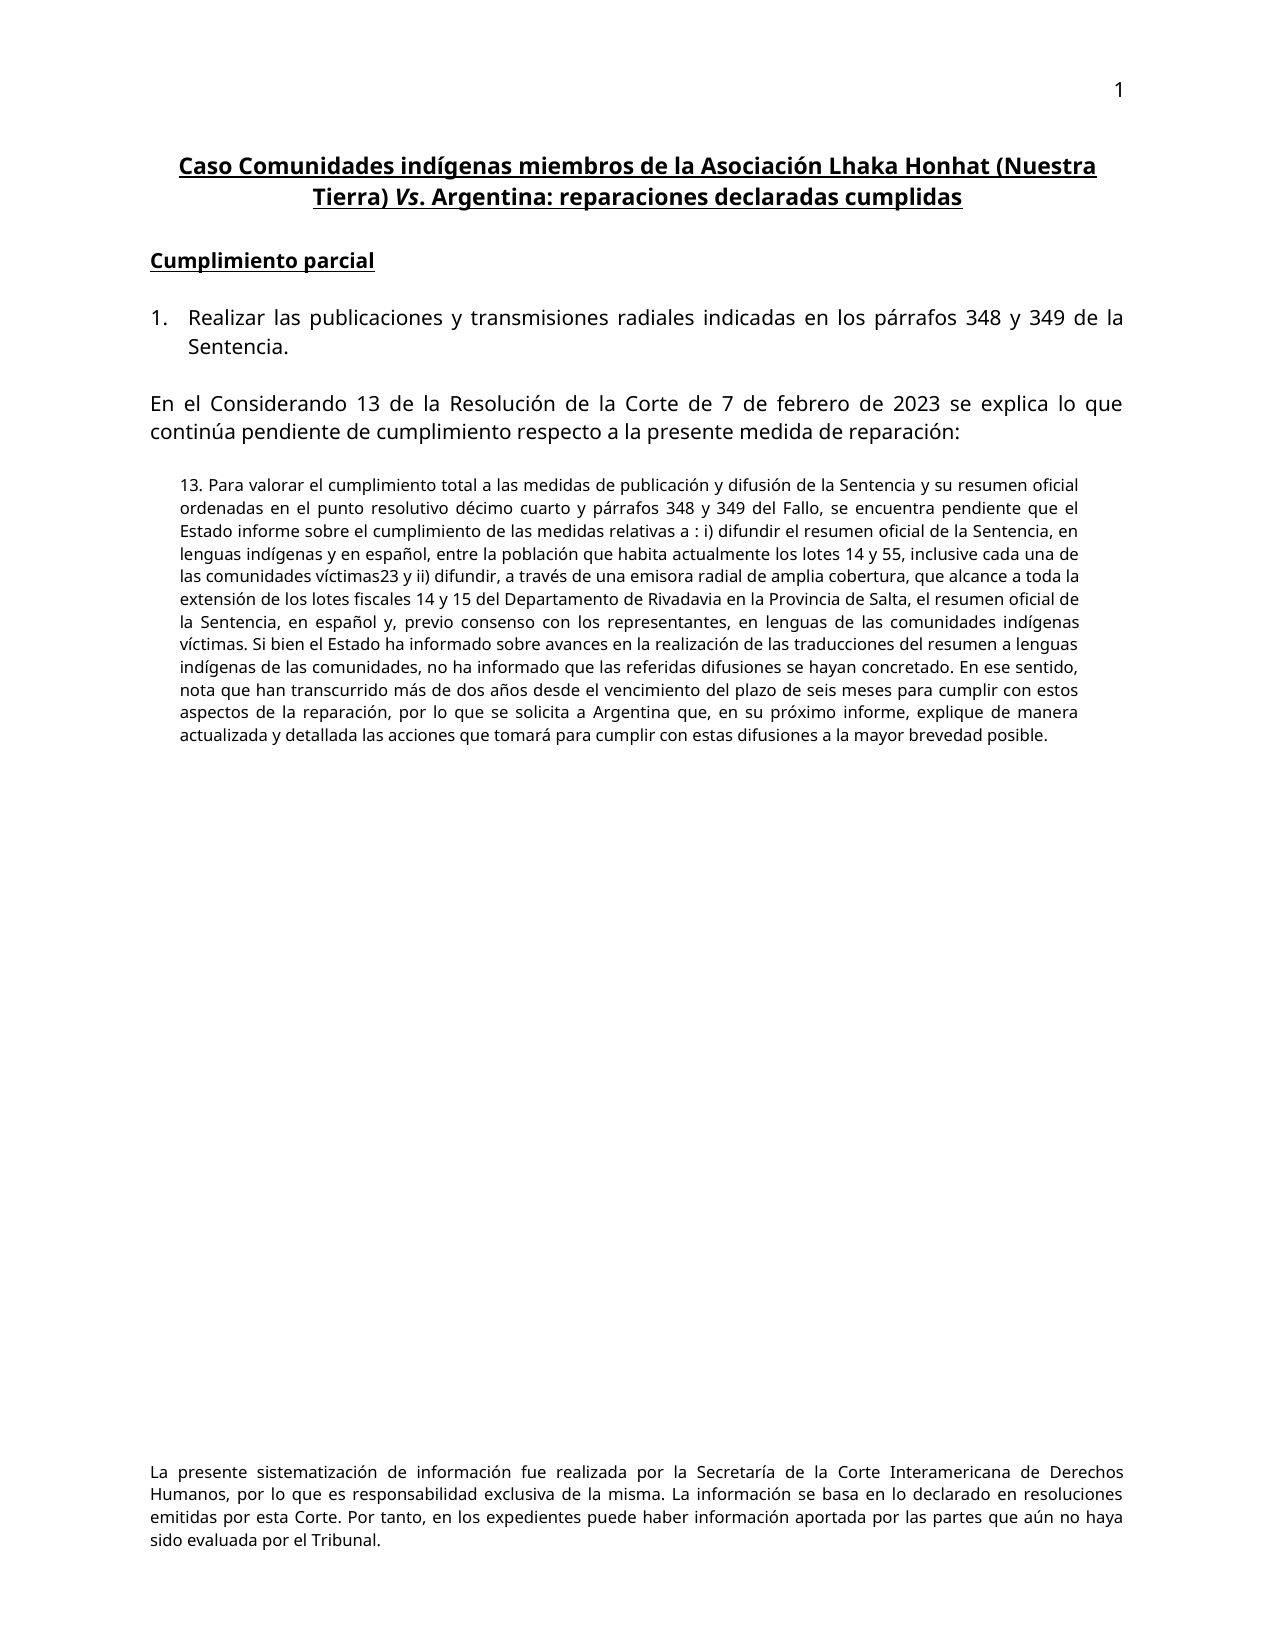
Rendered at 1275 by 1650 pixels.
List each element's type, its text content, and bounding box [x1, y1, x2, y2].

text Cumplimiento parcial [150, 247, 1125, 275]
list 13. Para valorar el cumplimiento total a las medidas de publicación y difusión de la Sentencia y su resumen oficial ordenadas en el punto resolutivo décimo cuarto y párrafos 348 y 349 del Fallo, se encuentra pendiente que el Estado informe sobre el cumplimiento de las medidas relativas a : i) difundir el resumen oficial de la Sentencia, en lenguas indígenas y en español, entre la población que habita actualmente los lotes 14 y 55, inclusive cada una de las comunidades víctimas23 y ii) difundir, a través de una emisora radial de amplia cobertura, que alcance a toda la extensión de los lotes fiscales 14 y 15 del Departamento de Rivadavia en la Provincia de Salta, el resumen oficial de la Sentencia, en español y, previo consenso con los representantes, en lenguas de las comunidades indígenas víctimas. Si bien el Estado ha informado sobre avances en la realización de las traducciones del resumen a lenguas indígenas de las comunidades, no ha informado que las referidas difusiones se hayan concretado. En ese sentido, nota que han transcurrido más de dos años desde el vencimiento del plazo de seis meses para cumplir con estos aspectos de la reparación, por lo que se solicita a Argentina que, en su próximo informe, explique de manera actualizada y detallada las acciones que tomará para cumplir con estas difusiones a la mayor brevedad posible. [179, 474, 1080, 747]
text Caso Comunidades indígenas miembros de la Asociación Lhaka Honhat (Nuestra Tierra) Vs. Argentina: reparaciones declaradas cumplidas [150, 150, 1125, 212]
list Realizar las publicaciones y transmisiones radiales indicadas en los párrafos 348 y 349 de la Sentencia. [150, 303, 1125, 360]
text En el Considerando 13 de la Resolución de la Corte de 7 de febrero de 2023 se explica lo que continúa pendiente de cumplimiento respecto a la presente medida de reparación: [150, 389, 1125, 446]
